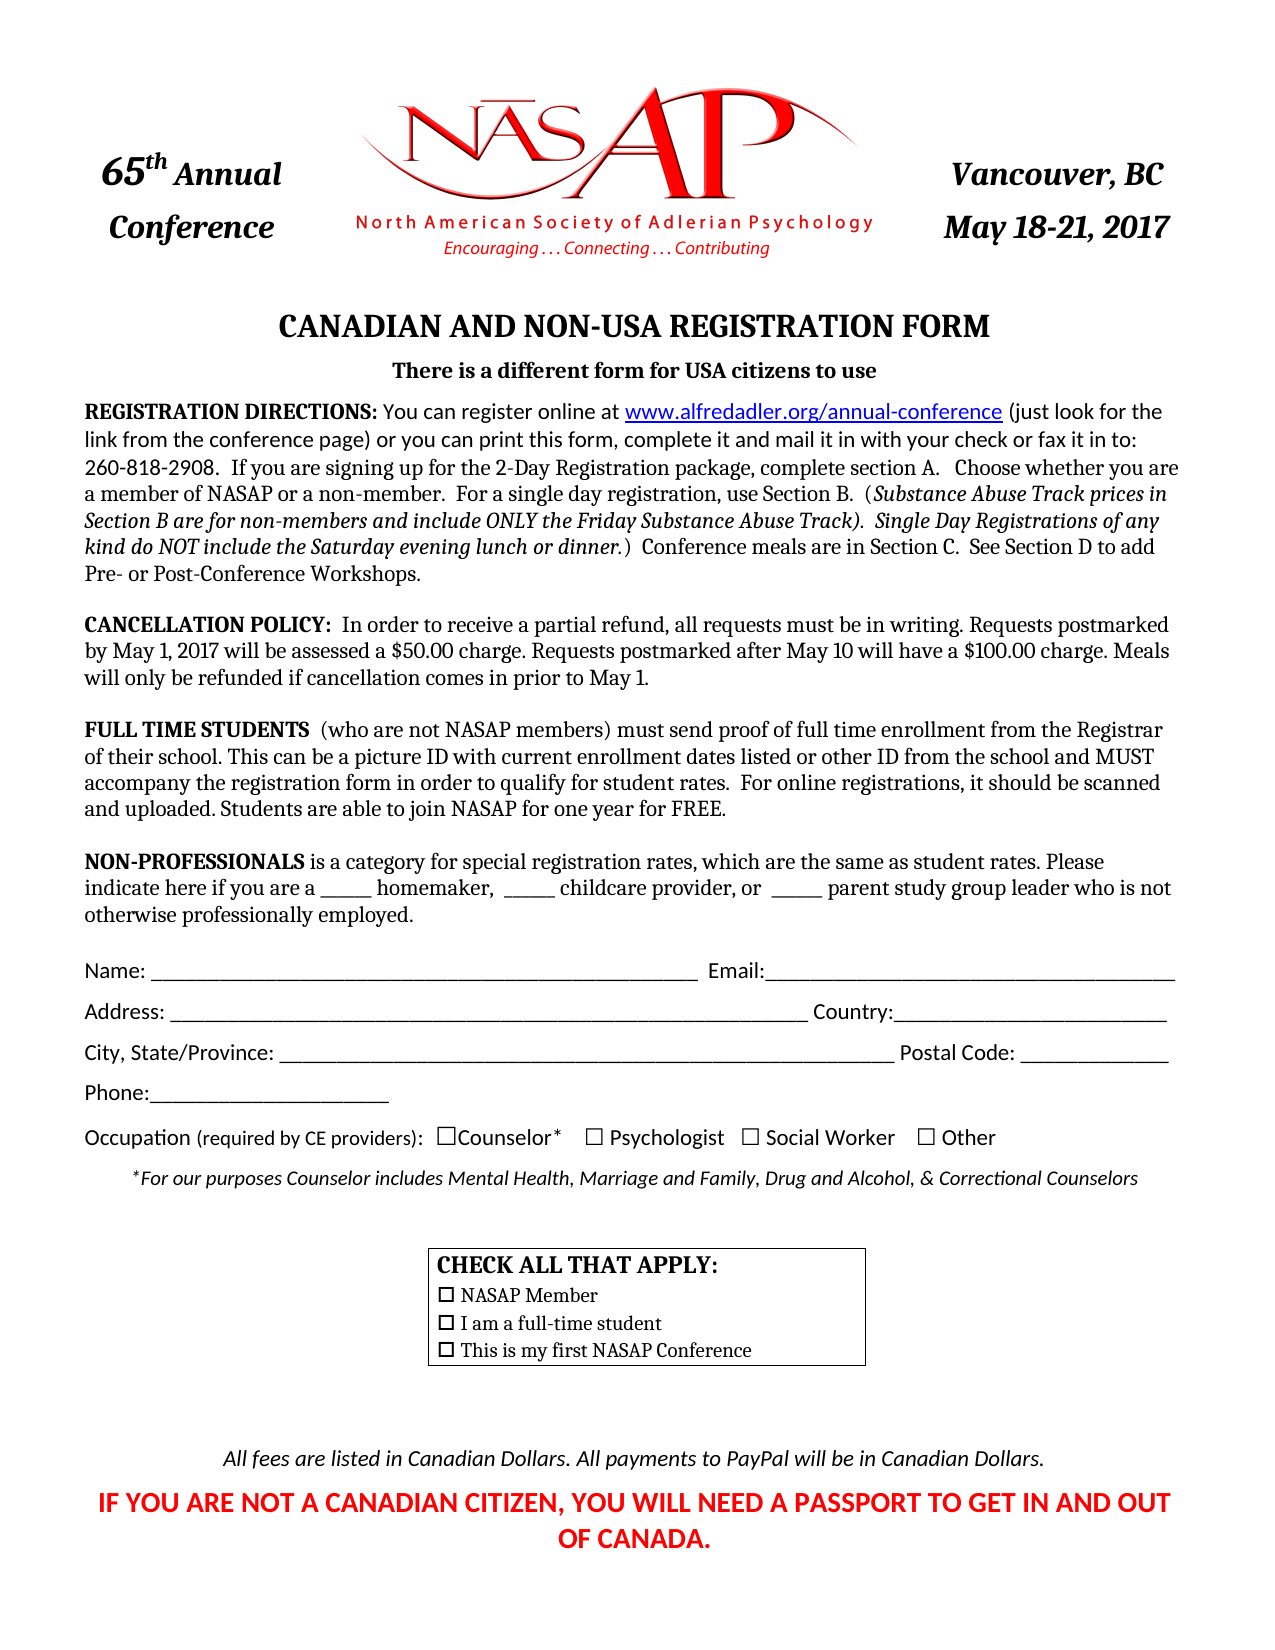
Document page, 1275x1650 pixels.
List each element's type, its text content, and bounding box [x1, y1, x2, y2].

text FULL TIME STUDENTS (who are not NASAP members) must send proof of full time enrollment from the Registrar of their school. This can be a picture ID with current enrollment dates listed or other ID from the school and MUST accompany the registration form in order to qualify for student rates. For online registrations, it should be scanned and uploaded. Students are able to join NASAP for one year for FREE. [84, 717, 1185, 822]
text IF YOU ARE NOT A CANADIAN CITIZEN, YOU WILL NEED A PASSPORT TO GET IN AND OUT OF CANADA. [84, 1484, 1185, 1556]
text City, State/Province: ______________________________________________________ Postal Code: _____________ [84, 1038, 1185, 1066]
text NON-PROFESSIONALS is a category for special registration rates, which are the same as student rates. Please indicate here if you are a ______ homemaker, ______ childcare provider, or ______ parent study group leader who is not otherwise professionally employed. [84, 849, 1185, 928]
picture [317, 75, 910, 267]
text All fees are listed in Canadian Dollars. All payments to PayPal will be in Canadian Dollars. [84, 1444, 1185, 1472]
text Occupation (required by CE providers): ☐Counselor* ☐ Psychologist ☐ Social Worker ☐ Other [84, 1119, 1185, 1153]
text CANCELLATION POLICY: In order to receive a partial refund, all requests must be in writing. Requests postmarked by May 1, 2017 will be assessed a $50.00 charge. Requests postmarked after May 10 will have a $100.00 charge. Meals will only be refunded if cancellation comes in prior to May 1. [84, 612, 1185, 691]
text Conference May 18-21, 2017 [84, 208, 1185, 295]
text Address: ________________________________________________________ Country:________________________ [84, 997, 1185, 1025]
text 65th Annual Vancouver, BC [910, 148, 1185, 196]
text Phone:_____________________ [84, 1078, 1185, 1106]
text REGISTRATION DIRECTIONS: You can register online at www.alfredadler.org/annual-conference (just look for the link from the conference page) or you can print this form, complete it and mail it in with your check or fax it in to: 260-818-2908. If you are signing up for the 2-Day Registration package, complete section A. Choose whether you are a member of NASAP or a non-member. For a single day registration, use Section B. (Substance Abuse Track prices in Section B are for non-members and include ONLY the Friday Substance Abuse Track). Single Day Registrations of any kind do NOT include the Saturday evening lunch or dinner.) Conference meals are in Section C. See Section D to add Pre- or Post-Conference Workshops. [84, 397, 1185, 587]
text There is a different form for USA citizens to use [84, 358, 1185, 385]
text *For our purposes Counselor includes Mental Health, Marriage and Family, Drug and Alcohol, & Correctional Counselors [84, 1165, 1185, 1191]
text Name: ________________________________________________ Email:____________________________________ [84, 957, 1185, 985]
text CANADIAN AND NON-USA REGISTRATION FORM [84, 307, 1185, 346]
text 65th Annual Vancouver, BC [84, 148, 317, 196]
